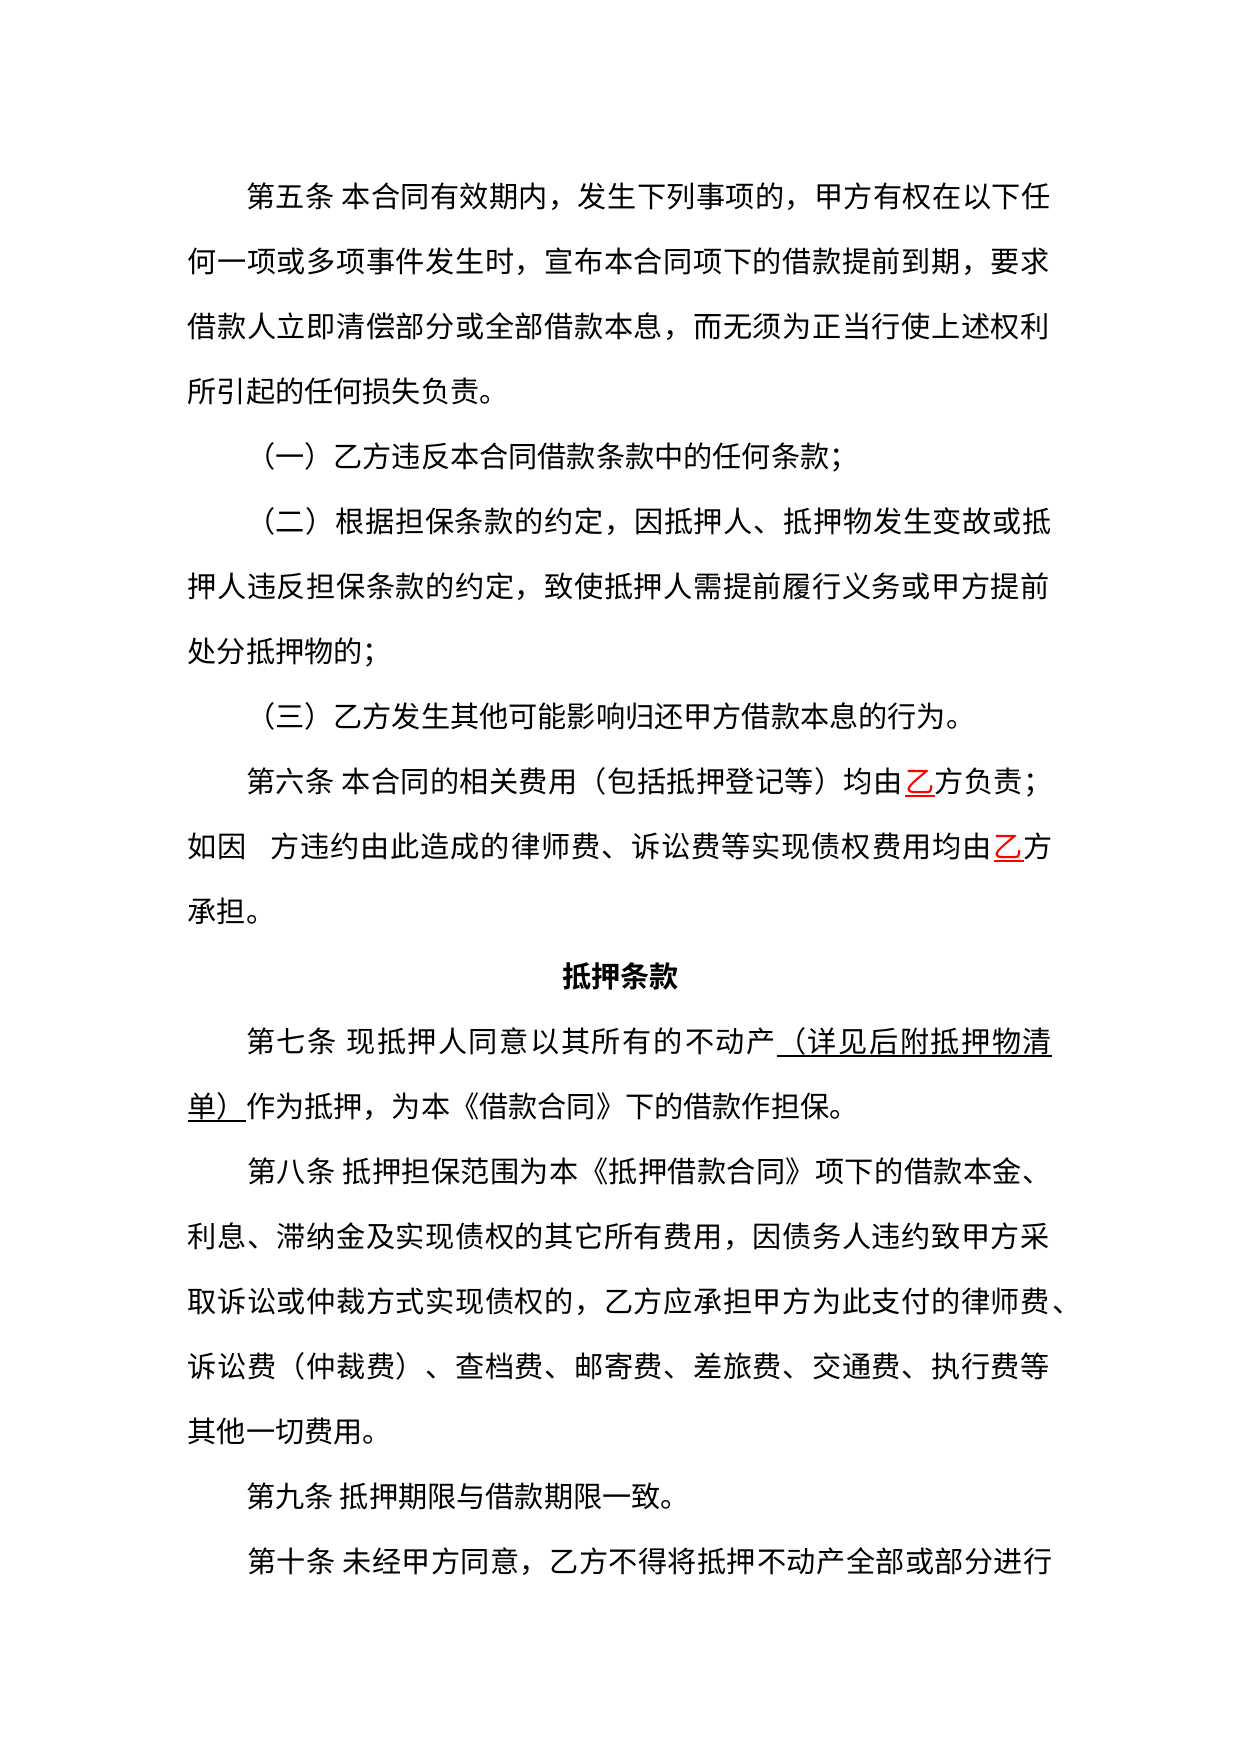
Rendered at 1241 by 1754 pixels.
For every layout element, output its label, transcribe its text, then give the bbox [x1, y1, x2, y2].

text 第七条 现抵押人同意以其所有的不动产（详见后附抵押物清单）作为抵押，为本《借款合同》下的借款作担保。 [187, 1007, 1053, 1137]
text 抵押条款 [187, 942, 1053, 1007]
text 第六条 本合同的相关费用（包括抵押登记等）均由乙方负责；如因 方违约由此造成的律师费、诉讼费等实现债权费用均由乙方承担。 [187, 747, 1053, 942]
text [187, 1527, 1053, 1592]
text 第八条 抵押担保范围为本《抵押借款合同》项下的借款本金、利息、滞纳金及实现债权的其它所有费用，因债务人违约致甲方采取诉讼或仲裁方式实现债权的，乙方应承担甲方为此支付的律师费、诉讼费（仲裁费）、查档费、邮寄费、差旅费、交通费、执行费等其他一切费用。 [187, 1137, 1053, 1462]
text 第五条 本合同有效期内，发生下列事项的，甲方有权在以下任何一项或多项事件发生时，宣布本合同项下的借款提前到期，要求借款人立即清偿部分或全部借款本息，而无须为正当行使上述权利所引起的任何损失负责。 [187, 162, 1053, 422]
text （二）根据担保条款的约定，因抵押人、抵押物发生变故或抵押人违反担保条款的约定，致使抵押人需提前履行义务或甲方提前处分抵押物的； [187, 487, 1053, 682]
text （三）乙方发生其他可能影响归还甲方借款本息的行为。 [187, 682, 1053, 747]
text 第九条 抵押期限与借款期限一致。 [187, 1462, 1053, 1527]
text （一）乙方违反本合同借款条款中的任何条款； [187, 422, 1053, 487]
